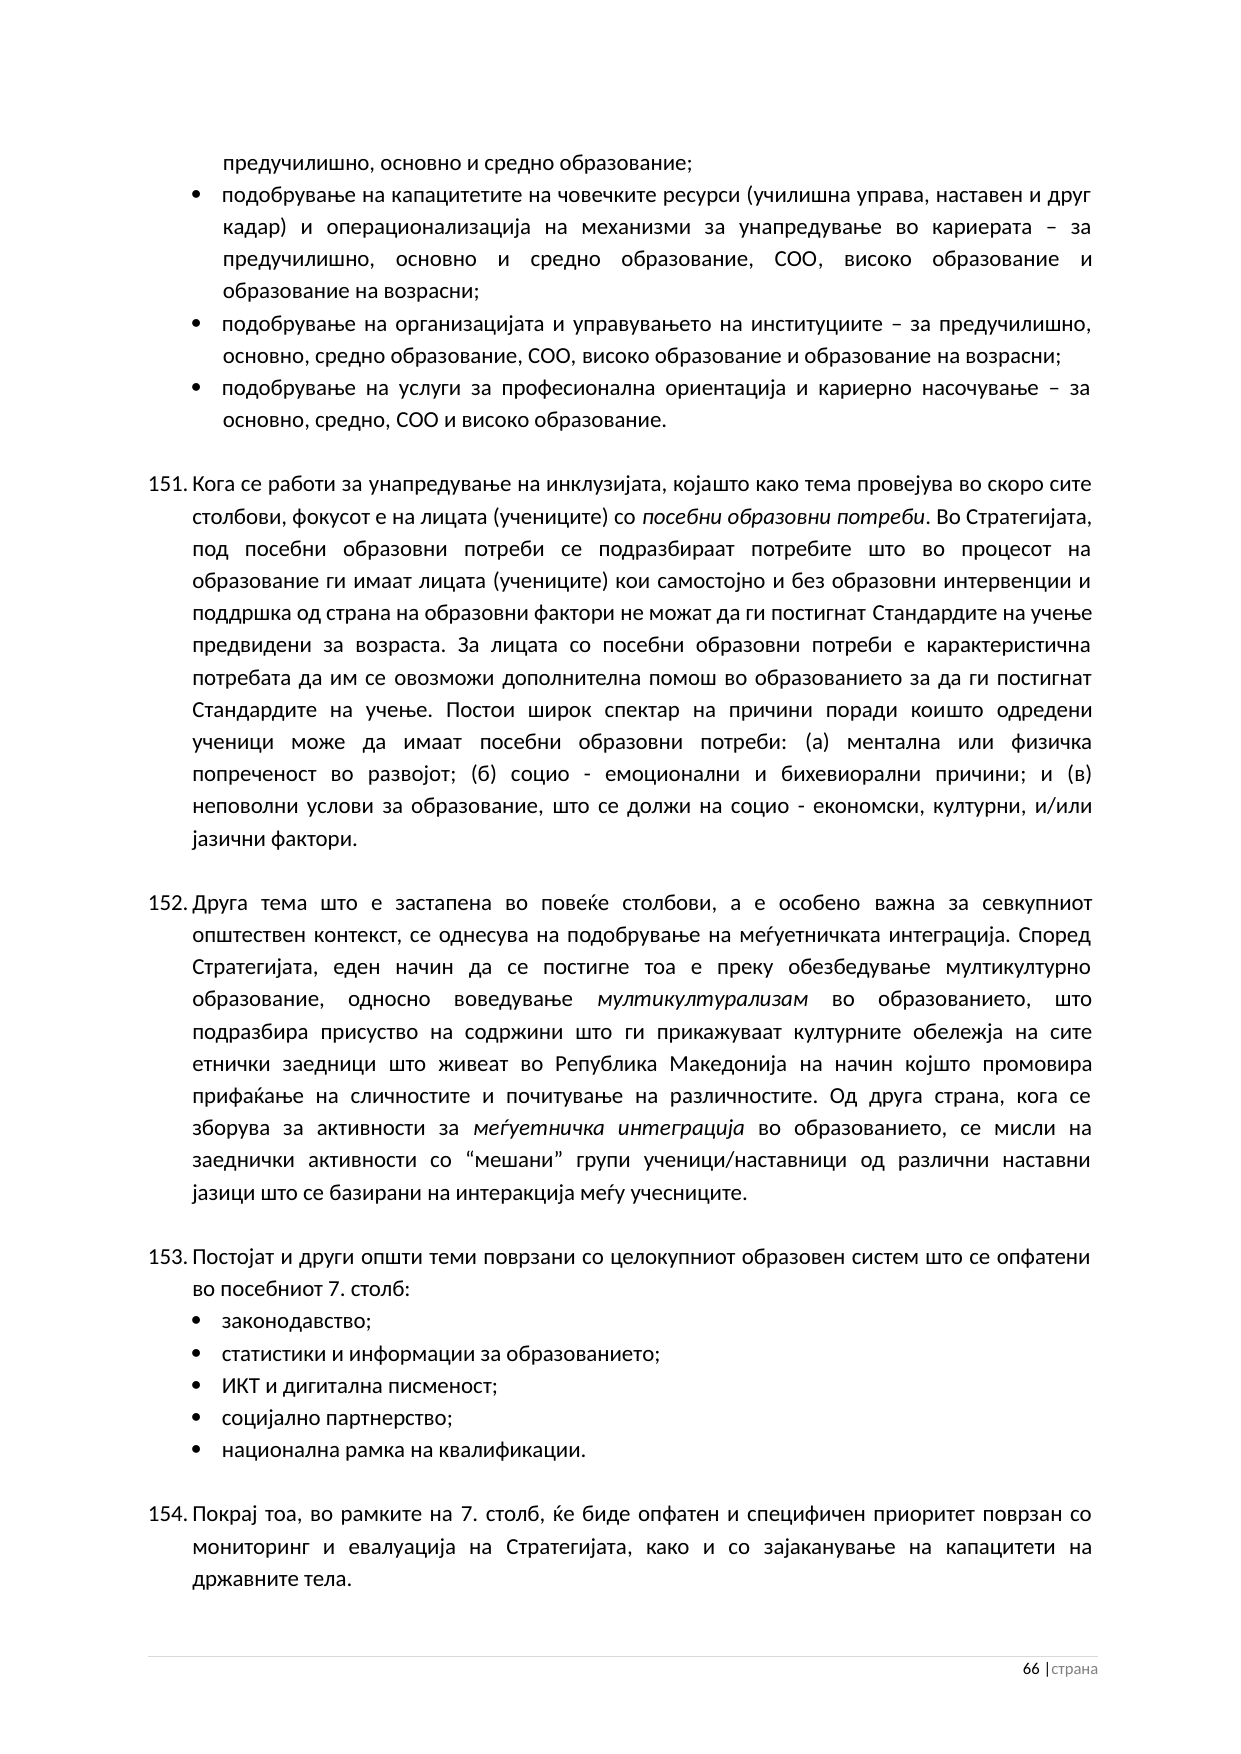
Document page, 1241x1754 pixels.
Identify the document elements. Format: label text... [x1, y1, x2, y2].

list законодавство; [192, 1306, 1092, 1334]
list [192, 148, 1092, 176]
list подобрување на услуги за професионална ориентација и кариерно насочување – за основно, средно, СОО и високо образование. [192, 373, 1092, 433]
list социјално партнерство; [192, 1403, 1092, 1431]
list ИКТ и дигитална писменост; [192, 1371, 1092, 1399]
subtitle Постојат и други општи теми поврзани со целокупниот образовен систем што се опфатени во посебниот 7. столб: [148, 1242, 1092, 1302]
list подобрување на капацитетите на човечките ресурси (училишна управа, наставен и друг кадар) и операционализација на механизми за унапредување во кариерата – за предучилишно, основно и средно образование, СОО, високо образование и образование на возрасни; [192, 180, 1092, 304]
subtitle Кога се работи за унапредување на инклузијата, којашто како тема провејува во скоро сите столбови, фокусот е на лицата (учениците) со посебни образовни потреби. Во Стратегијата, под посебни образовни потреби се подразбираат потребите што во процесот на образование ги имаат лицата (учениците) кои самостојно и без образовни интервенции и поддршка од страна на образовни фактори не можат да ги постигнат Стандардите на учење предвидени за возраста. За лицата со посебни образовни потреби е карактеристична потребата да им се овозможи дополнителна помош во образованието за да ги постигнат Стандардите на учење. Постои широк спектар на причини поради коишто одредени ученици може да имаат посебни образовни потреби: (а) ментална или физичка попреченост во развојот; (б) социо - емоционални и бихевиорални причини; и (в) неповолни услови за образование, што се должи на социо - економски, културни, и/или јазични фактори. [148, 469, 1092, 852]
subtitle Покрај тоа, во рамките на 7. столб, ќе биде опфатен и специфичен приоритет поврзан со мониторинг и евалуација на Стратегијата, како и со зајаканување на капацитети на државните тела. [148, 1499, 1092, 1592]
list национална рамка на квалификации. [192, 1435, 1092, 1463]
list подобрување на организацијата и управувањето на институциите – за предучилишно, основно, средно образование, СОО, високо образование и образование на возрасни; [192, 309, 1092, 369]
subtitle Друга тема што е застапена во повеќе столбови, а е особено важна за севкупниот општествен контекст, се однесува на подобрување на меѓуетничката интеграција. Според Стратегијата, еден начин да се постигне тоа е преку обезбедување мултикултурно образование, односно воведување мултикултурализам во образованието, што подразбира присуство на содржини што ги прикажуваат културните обележја на сите етнички заедници што живеат во Република Македонија на начин којшто промовира прифаќање на сличностите и почитување на различностите. Од друга страна, кога се зборува за активности за меѓуетничка интеграција во образованието, се мисли на заеднички активности со “мешани” групи ученици/наставници од различни наставни јазици што се базирани на интеракција меѓу учесниците. [148, 888, 1092, 1206]
list статистики и информации за образованието; [192, 1339, 1092, 1367]
